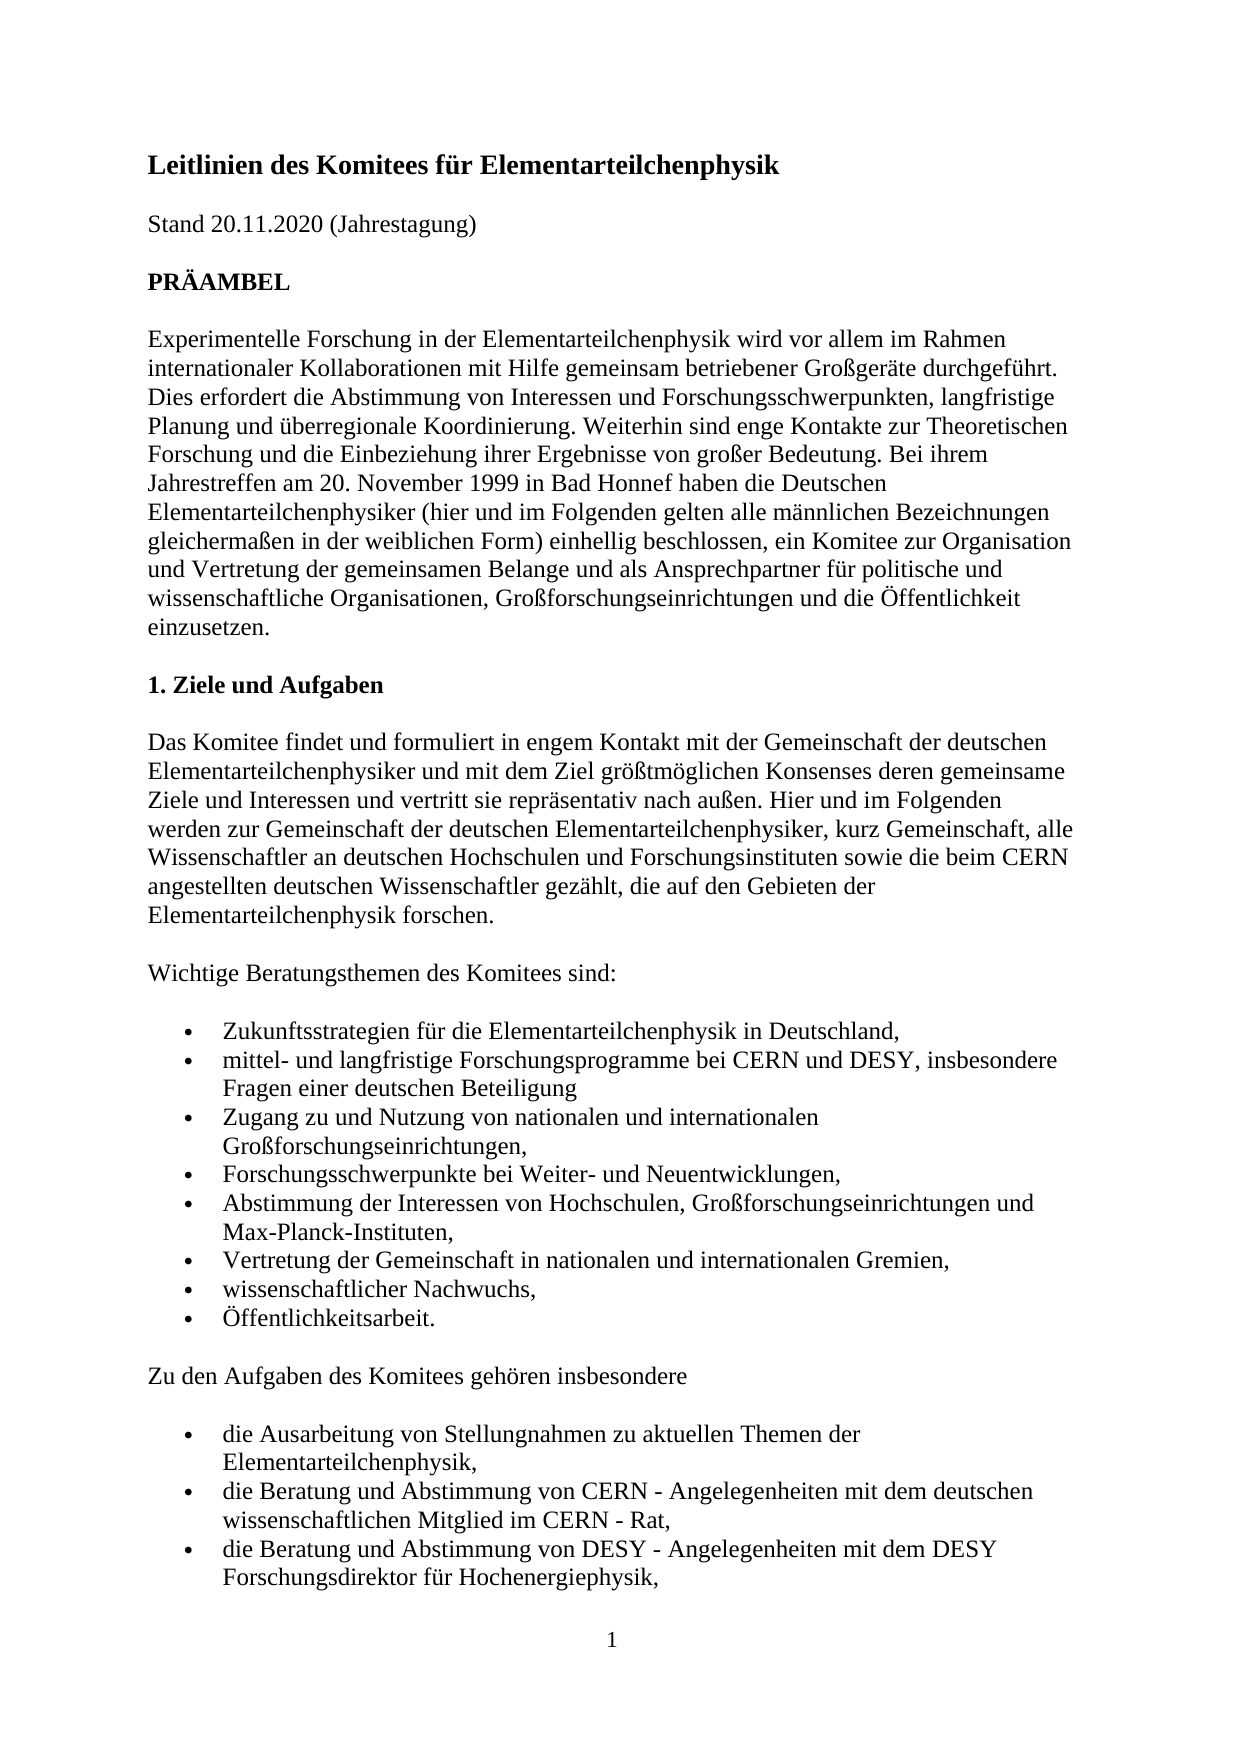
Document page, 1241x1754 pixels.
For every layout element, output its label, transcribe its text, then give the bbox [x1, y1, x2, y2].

text Stand 20.11.2020 (Jahrestagung) [147, 209, 1088, 237]
text Das Komitee findet und formuliert in engem Kontakt mit der Gemeinschaft der deutschen Elementarteilchenphysiker und mit dem Ziel größtmöglichen Konsenses deren gemeinsame Ziele und Interessen und vertritt sie repräsentativ nach außen. Hier und im Folgenden werden zur Gemeinschaft der deutschen Elementarteilchenphysiker, kurz Gemeinschaft, alle Wissenschaftler an deutschen Hochschulen und Forschungsinstituten sowie die beim CERN angestellten deutschen Wissenschaftler gezählt, die auf den Gebieten der Elementarteilchenphysik forschen. [147, 727, 1079, 929]
list die Beratung und Abstimmung von DESY - Angelegenheiten mit dem DESY Forschungsdirektor für Hochenergiephysik, [185, 1534, 998, 1591]
list die Ausarbeitung von Stellungnahmen zu aktuellen Themen der Elementarteilchenphysik, [185, 1419, 861, 1476]
list Öffentlichkeitsarbeit. [185, 1303, 1088, 1332]
subtitle Ziele und Aufgaben [147, 670, 1088, 699]
list Zugang zu und Nutzung von nationalen und internationalen Großforschungseinrichtungen, [185, 1103, 819, 1160]
text Experimentelle Forschung in der Elementarteilchenphysik wird vor allem im Rahmen internationaler Kollaborationen mit Hilfe gemeinsam betriebener Großgeräte durchgeführt. Dies erfordert die Abstimmung von Interessen und Forschungsschwerpunkten, langfristige Planung und überregionale Koordinierung. Weiterhin sind enge Kontakte zur Theoretischen Forschung und die Einbeziehung ihrer Ergebnisse von großer Bedeutung. Bei ihrem Jahrestreffen am 20. November 1999 in Bad Honnef haben die Deutschen Elementarteilchenphysiker (hier und im Folgenden gelten alle männlichen Bezeichnungen gleichermaßen in der weiblichen Form) einhellig beschlossen, ein Komitee zur Organisation und Vertretung der gemeinsamen Belange und als Ansprechpartner für politische und wissenschaftliche Organisationen, Großforschungseinrichtungen und die Öffentlichkeit einzusetzen. [147, 324, 1074, 641]
text Wichtige Beratungsthemen des Komitees sind: [147, 958, 1088, 987]
list Abstimmung der Interessen von Hochschulen, Großforschungseinrichtungen und Max-Planck-Instituten, [185, 1188, 1035, 1246]
list Forschungsschwerpunkte bei Weiter- und Neuentwicklungen, [185, 1160, 1088, 1188]
list wissenschaftlicher Nachwuchs, [185, 1274, 1088, 1303]
text Zu den Aufgaben des Komitees gehören insbesondere [147, 1361, 1088, 1390]
list mittel- und langfristige Forschungsprogramme bei CERN und DESY, insbesondere Fragen einer deutschen Beteiligung [185, 1045, 1059, 1102]
list Vertretung der Gemeinschaft in nationalen und internationalen Gremien, [185, 1246, 1088, 1274]
text Leitlinien des Komitees für Elementarteilchenphysik [147, 148, 1088, 180]
subtitle PRÄAMBEL [147, 267, 1088, 295]
list die Beratung und Abstimmung von CERN - Angelegenheiten mit dem deutschen wissenschaftlichen Mitglied im CERN - Rat, [185, 1477, 1034, 1534]
list Zukunftsstrategien für die Elementarteilchenphysik in Deutschland, [185, 1016, 1088, 1044]
